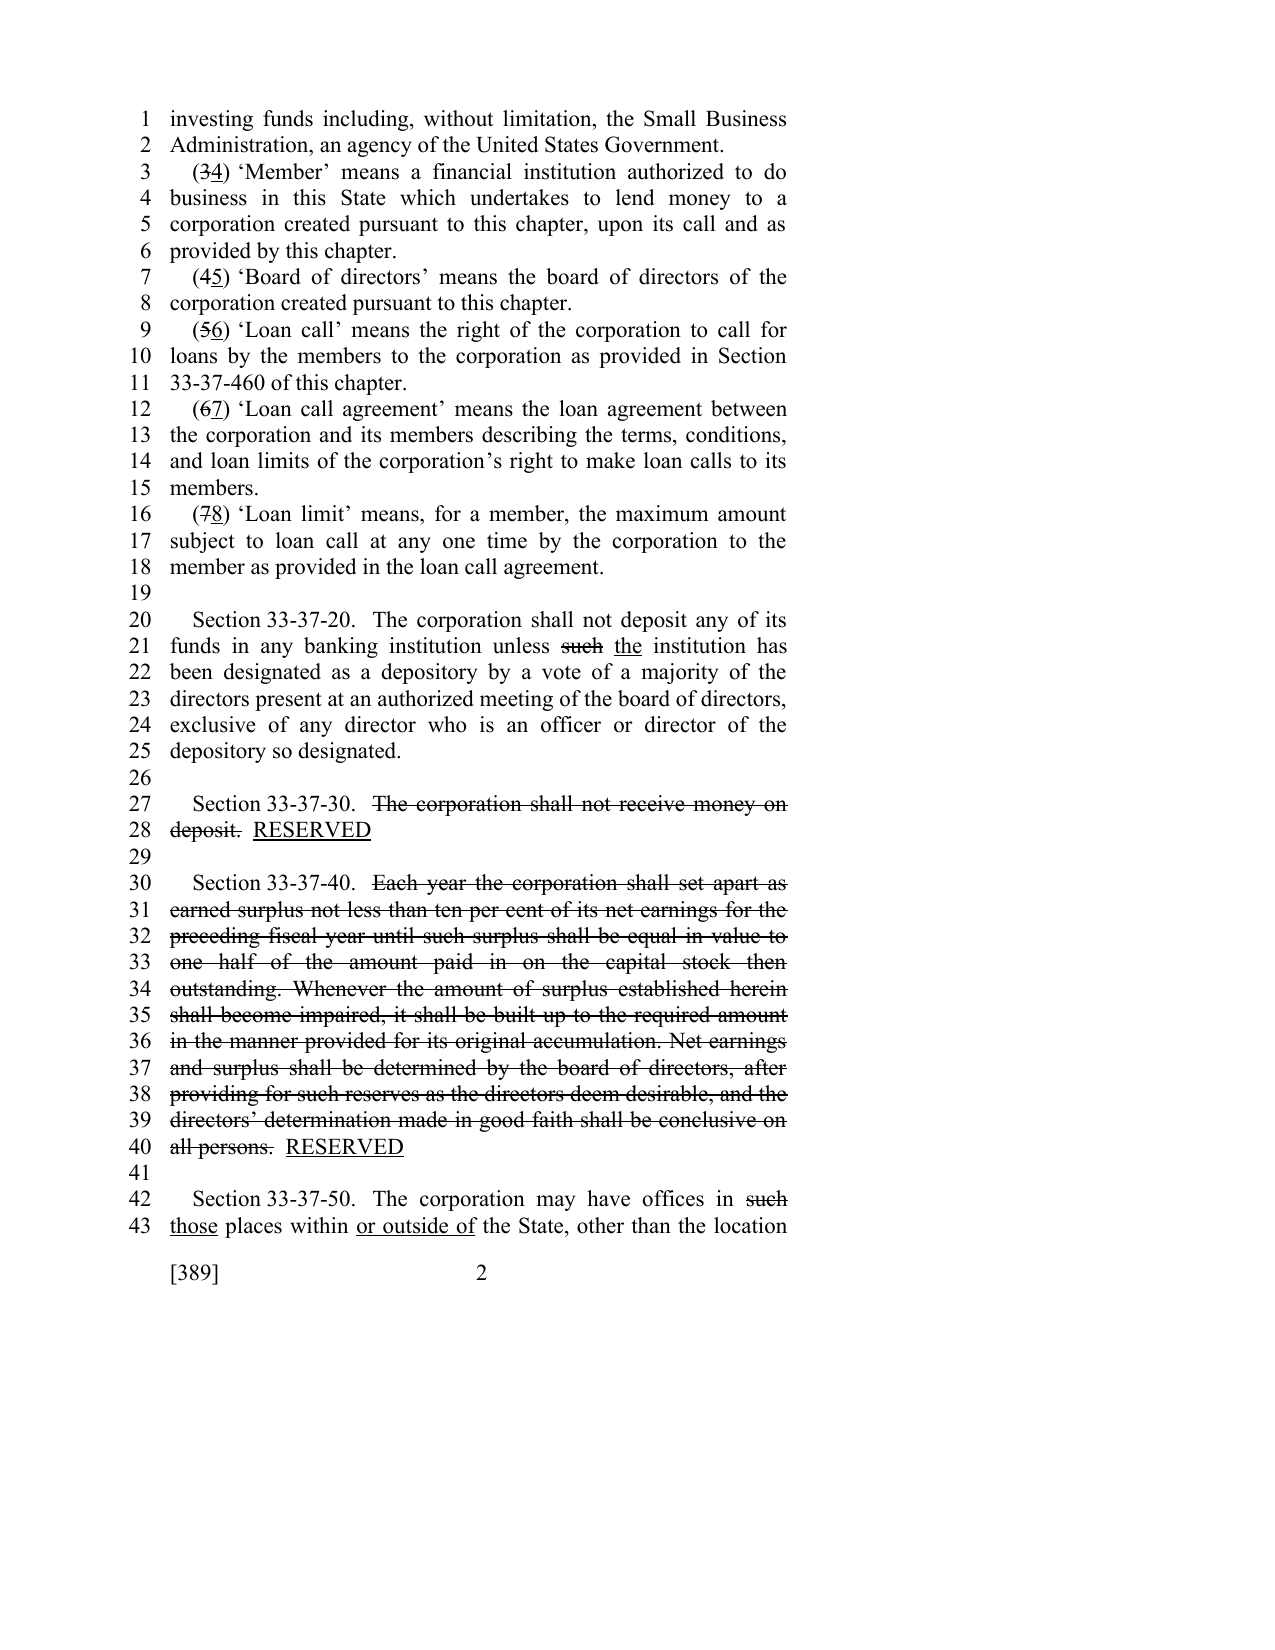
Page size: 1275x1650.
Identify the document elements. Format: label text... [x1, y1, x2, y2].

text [169, 1186, 787, 1238]
text (56) ‘Loan call’ means the right of the corporation to call for loans by the members to the corporation as provided in Section 33-37-460 of this chapter. [169, 316, 787, 395]
text (45) ‘Board of directors’ means the board of directors of the corporation created pursuant to this chapter. [169, 263, 787, 316]
text Section 33-37-20. The corporation shall not deposit any of its funds in any banking institution unless such the institution has been designated as a depository by a vote of a majority of the directors present at an authorized meeting of the board of directors, exclusive of any director who is an officer or director of the depository so designated. [169, 606, 787, 764]
text (34) ‘Member’ means a financial institution authorized to do business in this State which undertakes to lend money to a corporation created pursuant to this chapter, upon its call and as provided by this chapter. [169, 158, 787, 263]
text (78) ‘Loan limit’ means, for a member, the maximum amount subject to loan call at any one time by the corporation to the member as provided in the loan call agreement. [169, 500, 787, 579]
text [169, 105, 787, 158]
text (67) ‘Loan call agreement’ means the loan agreement between the corporation and its members describing the terms, conditions, and loan limits of the corporation’s right to make loan calls to its members. [169, 395, 787, 500]
text Section 33-37-30. The corporation shall not receive money on deposit. RESERVED [169, 790, 787, 843]
